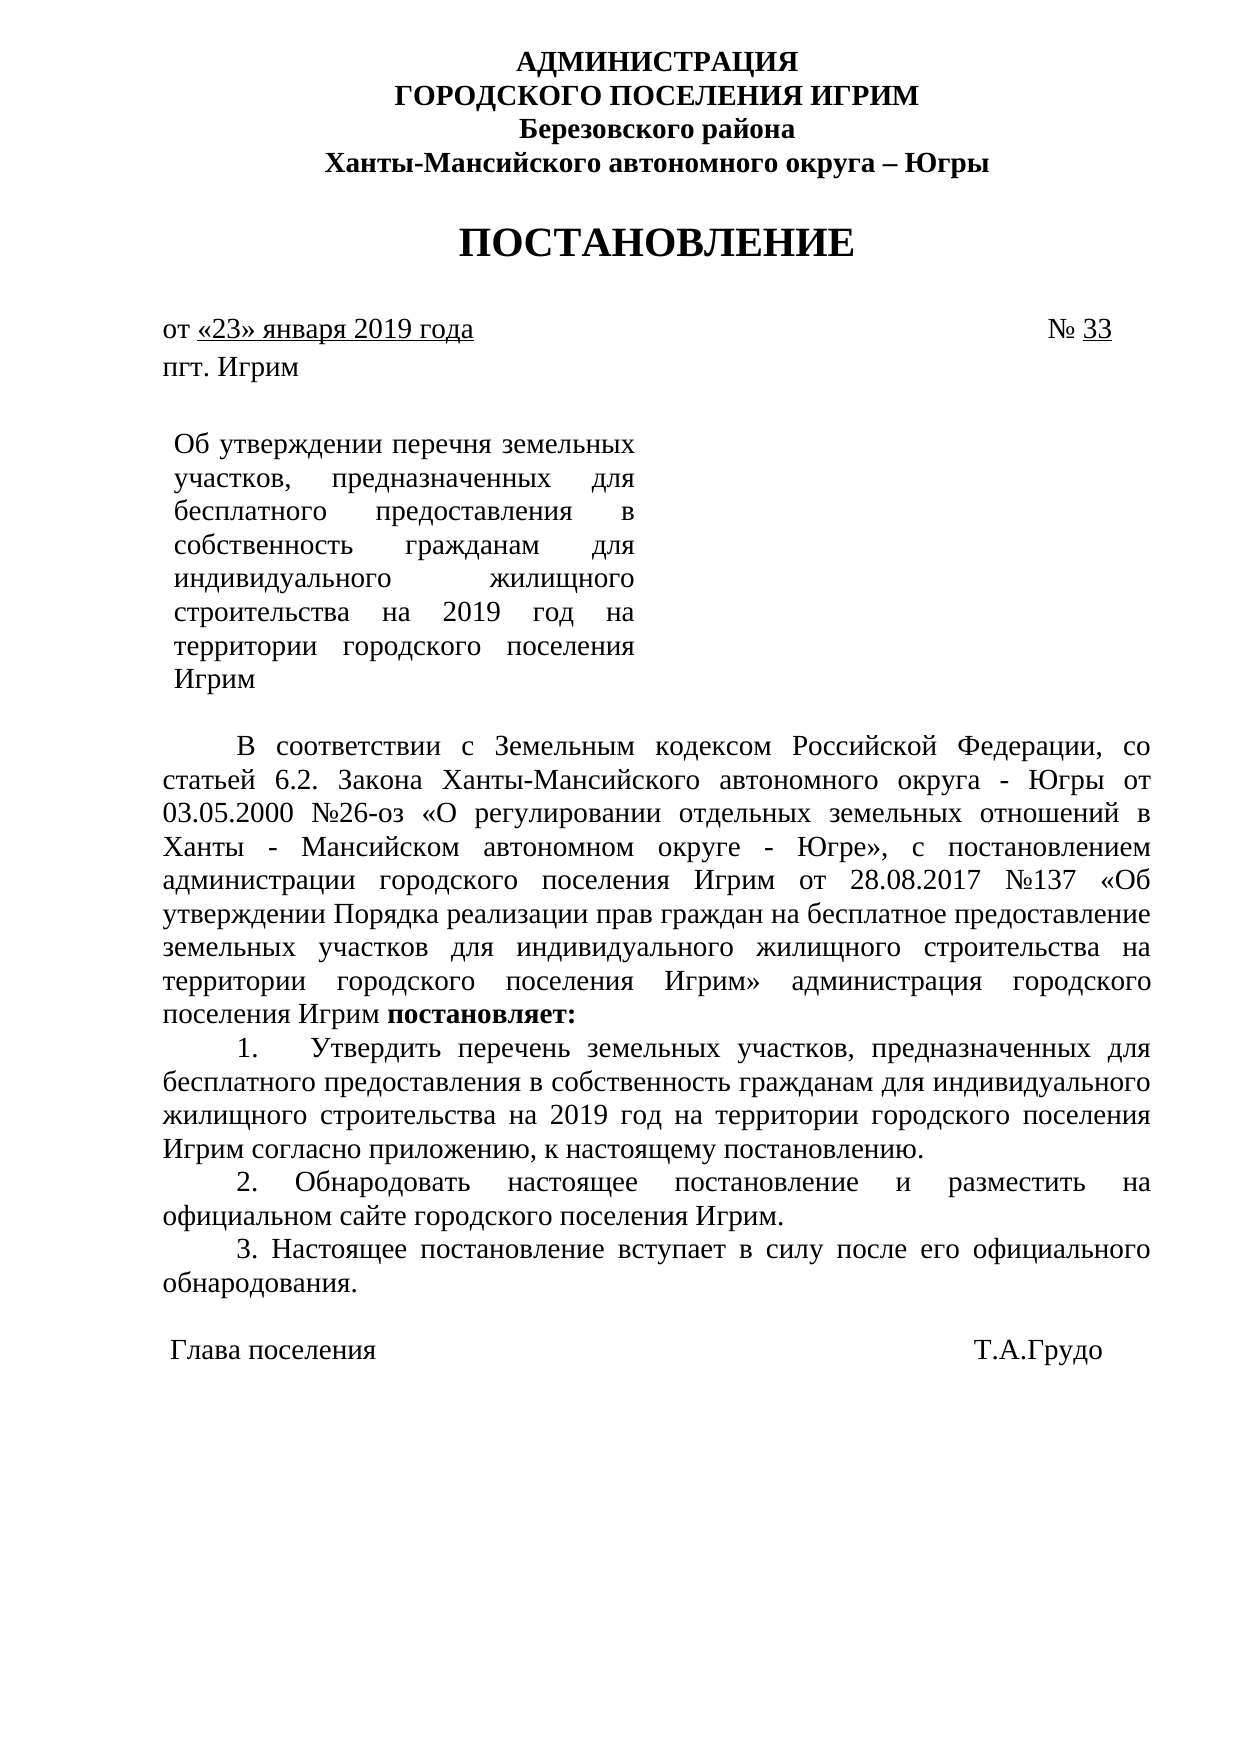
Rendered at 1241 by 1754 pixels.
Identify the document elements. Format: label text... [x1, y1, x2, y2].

text от «23» января 2019 года № 33 [162, 311, 1152, 344]
text 3. Настоящее постановление вступает в силу после его официального обнародования. [162, 1231, 1152, 1298]
text В соответствии с Земельным кодексом Российской Федерации, со статьей 6.2. Закона Ханты-Мансийского автономного округа - Югры от 03.05.2000 №26-оз «О регулировании отдельных земельных отношений в Ханты - Мансийском автономном округе - Югре», с постановлением администрации городского поселения Игрим от 28.08.2017 №137 «Об утверждении Порядка реализации прав граждан на бесплатное предоставление земельных участков для индивидуального жилищного строительства на территории городского поселения Игрим» администрация городского поселения Игрим постановляет: [162, 728, 1152, 1030]
table_header Об утверждении перечня земельных участков, предназначенных для бесплатного предоставления в собственность гражданам для индивидуального жилищного строительства на 2019 год на территории городского поселения Игрим [163, 426, 646, 695]
text ГОРОДСКОГО ПОСЕЛЕНИЯ ИГРИМ [162, 78, 1152, 111]
text Березовского района [162, 111, 1152, 145]
text Глава поселения Т.А.Грудо [162, 1332, 1152, 1366]
text 2. Обнародовать настоящее постановление и разместить на официальном сайте городского поселения Игрим. [162, 1164, 1152, 1231]
text Ханты-Мансийского автономного округа – Югры [162, 145, 1152, 178]
text ПОСТАНОВЛЕНИЕ [162, 217, 1152, 265]
text пгт. Игрим [162, 349, 1152, 383]
list Утвердить перечень земельных участков, предназначенных для бесплатного предоставления в собственность гражданам для индивидуального жилищного строительства на 2019 год на территории городского поселения Игрим согласно приложению, к настоящему постановлению. [162, 1030, 1152, 1164]
text АДМИНИСТРАЦИЯ [162, 44, 1152, 78]
